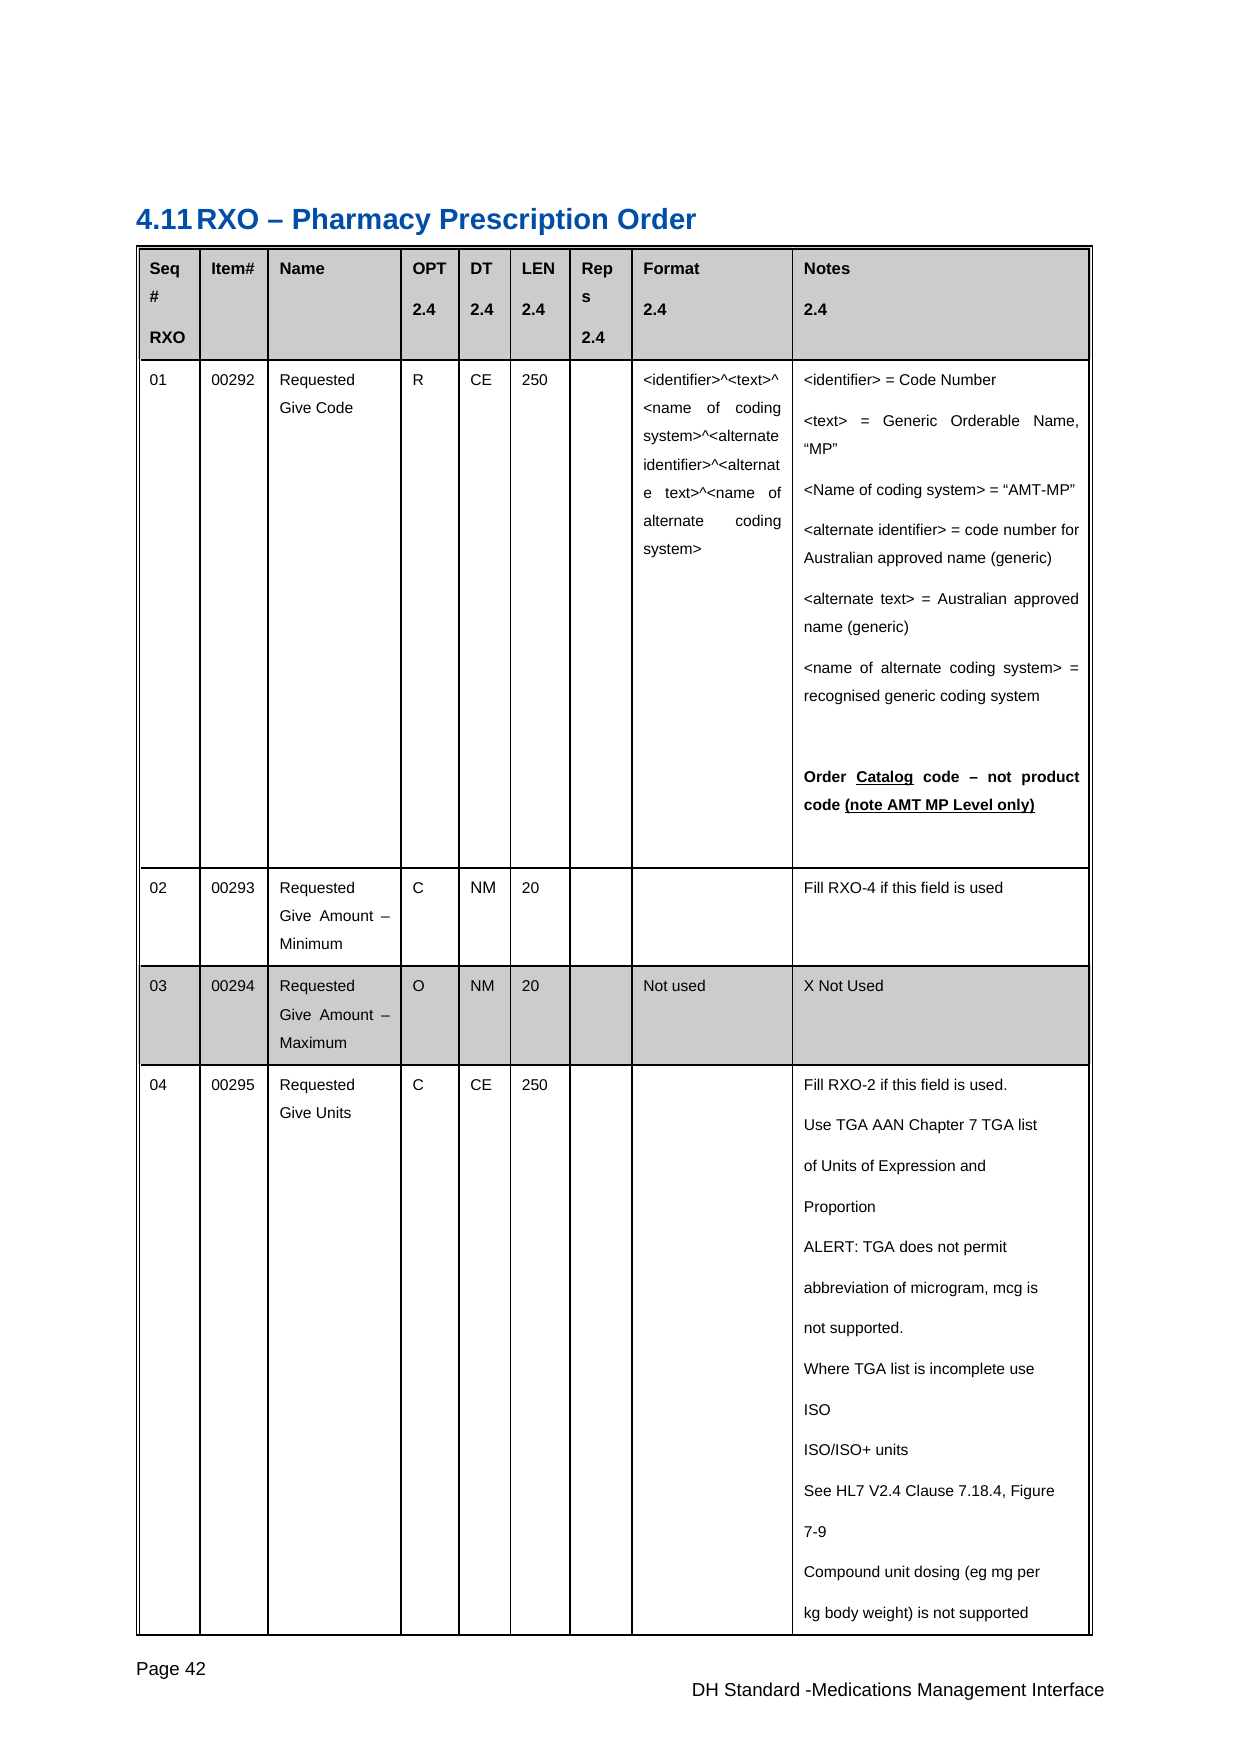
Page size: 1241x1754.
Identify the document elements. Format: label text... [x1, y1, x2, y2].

table_cell CE [460, 1066, 510, 1634]
table_header DT 2.4 [460, 250, 510, 359]
table_header Seq# RXO [140, 250, 199, 359]
table_cell 03 [140, 966, 199, 1064]
table_cell 00292 [201, 361, 267, 867]
table_cell 250 [511, 1066, 569, 1634]
table_cell Requested Give Amount – Minimum [269, 869, 400, 965]
table_cell 00293 [201, 869, 267, 965]
table_cell C [402, 869, 458, 965]
table_cell Requested Give Amount – Maximum [269, 967, 400, 1064]
table_cell 04 [140, 1065, 199, 1634]
table_cell 00295 [201, 1066, 267, 1634]
table_cell Fill RXO-4 if this field is used [793, 869, 1088, 965]
table_cell Not used [633, 967, 792, 1064]
table_cell Requested Give Code [269, 361, 400, 867]
table_header LEN 2.4 [511, 250, 569, 359]
table_cell X Not Used [793, 967, 1088, 1064]
table_header Item# [201, 250, 267, 359]
table_header Notes 2.4 [793, 250, 1088, 359]
table_cell <identifier>^<text>^<name of coding system>^<alternate identifier>^<alternate text>^<name of alternate coding system> [633, 361, 792, 867]
table_cell CE [460, 361, 510, 867]
table_cell R [402, 361, 458, 867]
subtitle RXO – Pharmacy Prescription Order [136, 202, 1104, 236]
table_cell C [402, 1066, 458, 1634]
table_header Reps 2.4 [571, 250, 631, 359]
table_cell [571, 869, 631, 965]
table_cell [633, 1066, 792, 1634]
table_cell [633, 869, 792, 965]
table_cell 20 [511, 869, 569, 965]
table_header OPT 2.4 [402, 250, 458, 359]
table_header Name [269, 250, 400, 359]
table_cell Requested Give Units [269, 1066, 400, 1634]
table_cell 250 [511, 361, 569, 867]
table_cell [571, 1066, 631, 1634]
table_cell [571, 967, 631, 1064]
table_cell Fill RXO-2 if this field is used. Use TGA AAN Chapter 7 TGA list of Units of Expression and Proportion ALERT: TGA does not permit abbreviation of microgram, mcg is not supported. Where TGA list is incomplete use ISO ISO/ISO+ units See HL7 V2.4 Clause 7.18.4, Figure 7-9 Compound unit dosing (eg mg per kg body weight) is not supported [793, 1066, 1088, 1634]
table_cell 02 [140, 868, 199, 965]
table_cell 00294 [201, 967, 267, 1064]
table_cell 01 [140, 360, 199, 867]
table_header Format 2.4 [633, 250, 792, 359]
table_cell 20 [511, 967, 569, 1064]
table_cell NM [460, 869, 510, 965]
table_cell [571, 361, 631, 867]
table_cell O [402, 967, 458, 1064]
table_cell NM [460, 967, 510, 1064]
table_cell <identifier> = Code Number <text> = Generic Orderable Name, “MP” <Name of coding system> = “AMT-MP” <alternate identifier> = code number for Australian approved name (generic) <alternate text> = Australian approved name (generic) <name of alternate coding system> = recognised generic coding system Order Catalog code – not product code (note AMT MP Level only) [793, 361, 1088, 867]
